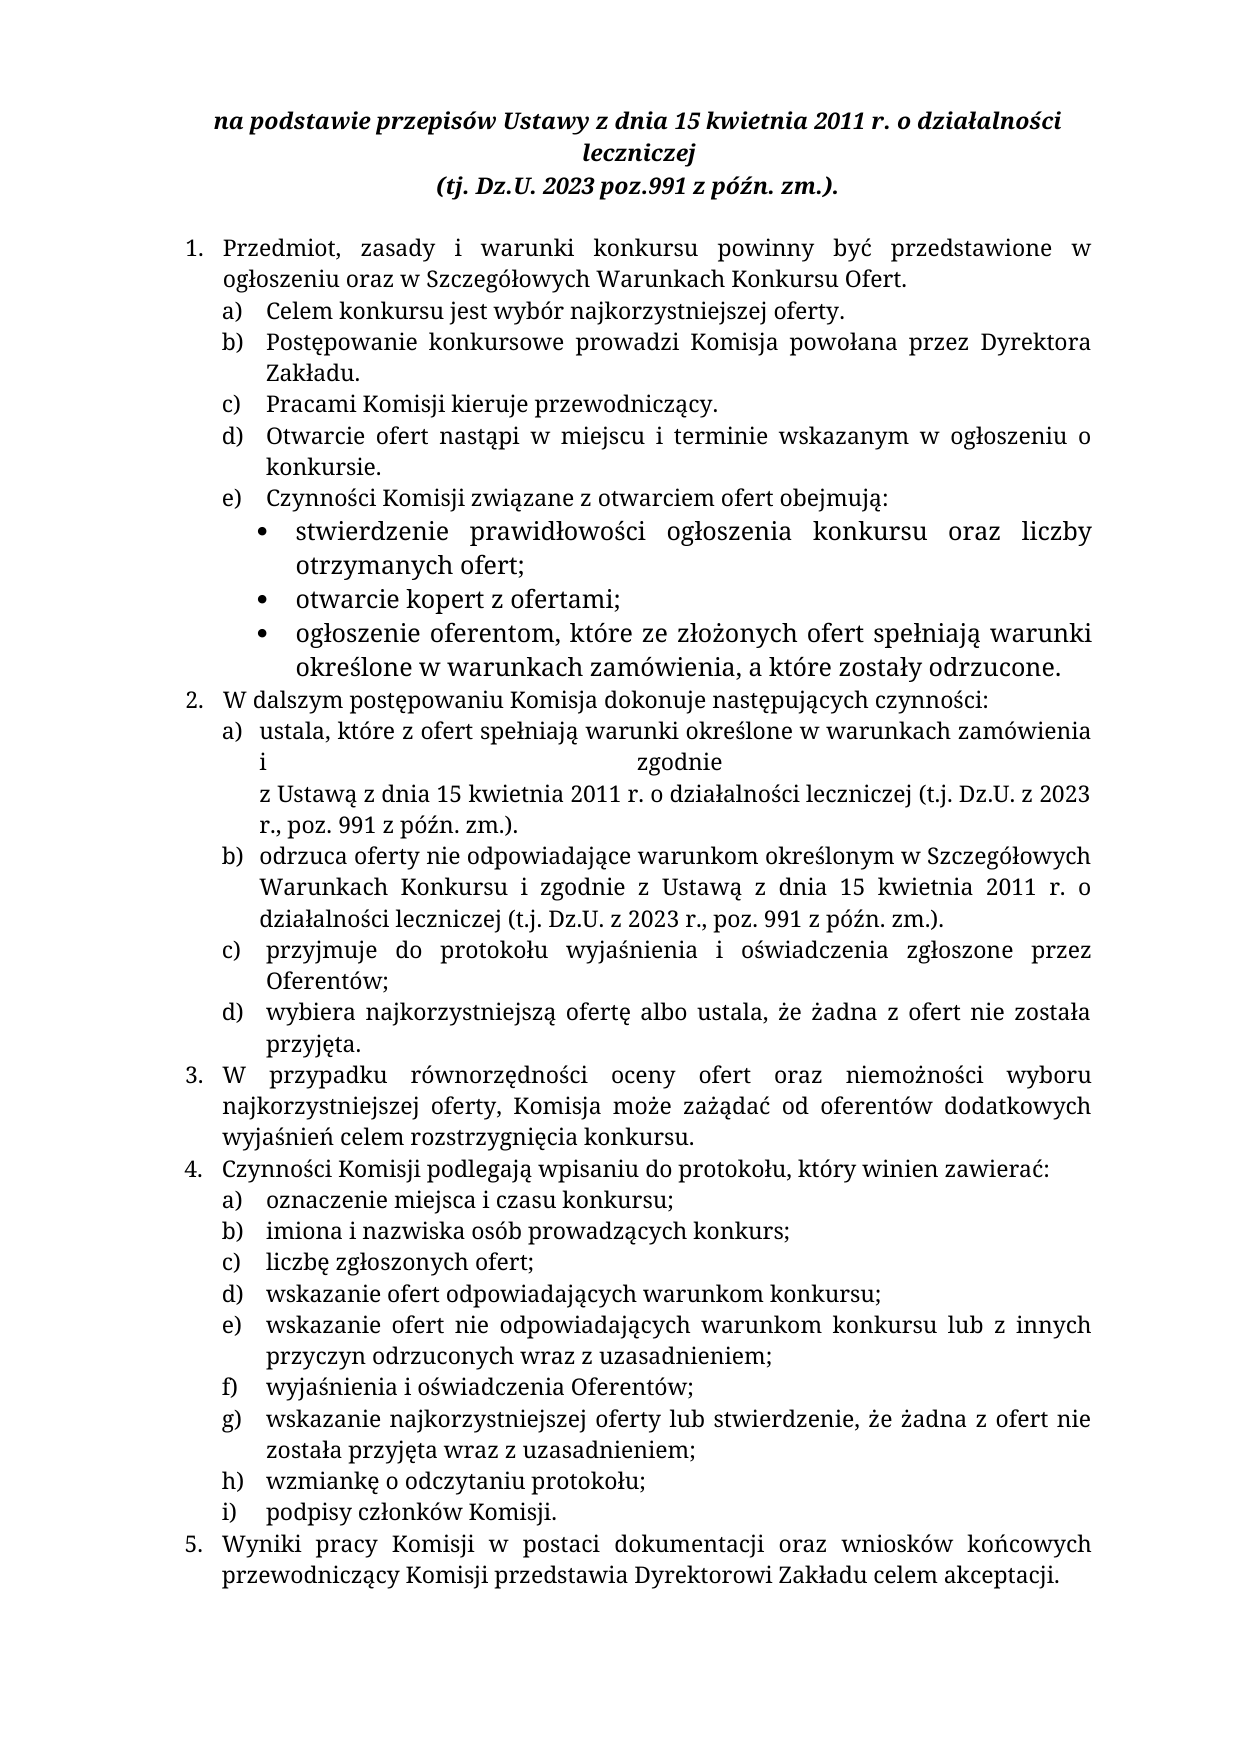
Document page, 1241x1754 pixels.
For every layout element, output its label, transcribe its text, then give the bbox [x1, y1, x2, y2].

list W przypadku równorzędności oceny ofert oraz niemożności wyboru najkorzystniejszej oferty, Komisja może zażądać od oferentów dodatkowych wyjaśnień celem rozstrzygnięcia konkursu. [185, 1059, 1092, 1152]
list stwierdzenie prawidłowości ogłoszenia konkursu oraz liczby otrzymanych ofert; [258, 513, 1092, 582]
list W dalszym postępowaniu Komisja dokonuje następujących czynności: [185, 684, 1092, 715]
list wskazanie ofert nie odpowiadających warunkom konkursu lub z innych przyczyn odrzuconych wraz z uzasadnieniem; [222, 1309, 1092, 1371]
list ustala, które z ofert spełniają warunki określone w warunkach zamówienia i zgodnie z Ustawą z dnia 15 kwietnia 2011 r. o działalności leczniczej (t.j. Dz.U. z 2023 r., poz. 991 z późn. zm.). [222, 715, 1092, 840]
list przyjmuje do protokołu wyjaśnienia i oświadczenia zgłoszone przez Oferentów; [222, 934, 1092, 996]
list imiona i nazwiska osób prowadzących konkurs; [222, 1215, 1092, 1246]
list ogłoszenie oferentom, które ze złożonych ofert spełniają warunki określone w warunkach zamówienia, a które zostały odrzucone. [258, 616, 1092, 684]
list Pracami Komisji kieruje przewodniczący. [222, 388, 1092, 420]
text na podstawie przepisów Ustawy z dnia 15 kwietnia 2011 r. o działalności leczniczej [185, 103, 1092, 168]
list Otwarcie ofert nastąpi w miejscu i terminie wskazanym w ogłoszeniu o konkursie. [222, 420, 1092, 482]
list podpisy członków Komisji. [222, 1496, 1092, 1527]
list otwarcie kopert z ofertami; [258, 582, 1092, 616]
list Postępowanie konkursowe prowadzi Komisja powołana przez Dyrektora Zakładu. [222, 326, 1092, 388]
list Celem konkursu jest wybór najkorzystniejszej oferty. [222, 295, 1092, 326]
list liczbę zgłoszonych ofert; [222, 1246, 1092, 1277]
list oznaczenie miejsca i czasu konkursu; [222, 1184, 1092, 1215]
list Czynności Komisji związane z otwarciem ofert obejmują: [222, 482, 1092, 513]
list Przedmiot, zasady i warunki konkursu powinny być przedstawione w ogłoszeniu oraz w Szczegółowych Warunkach Konkursu Ofert. [185, 232, 1092, 295]
list Wyniki pracy Komisji w postaci dokumentacji oraz wniosków końcowych przewodniczący Komisji przedstawia Dyrektorowi Zakładu celem akceptacji. [184, 1527, 1092, 1590]
text (tj. Dz.U. 2023 poz.991 z późn. zm.). [185, 168, 1092, 201]
list wyjaśnienia i oświadczenia Oferentów; [222, 1371, 1092, 1402]
list wskazanie najkorzystniejszej oferty lub stwierdzenie, że żadna z ofert nie została przyjęta wraz z uzasadnieniem; [222, 1402, 1092, 1465]
list odrzuca oferty nie odpowiadające warunkom określonym w Szczegółowych Warunkach Konkursu i zgodnie z Ustawą z dnia 15 kwietnia 2011 r. o działalności leczniczej (t.j. Dz.U. z 2023 r., poz. 991 z późn. zm.). [222, 840, 1092, 934]
list wybiera najkorzystniejszą ofertę albo ustala, że żadna z ofert nie została przyjęta. [222, 996, 1092, 1059]
list Czynności Komisji podlegają wpisaniu do protokołu, który winien zawierać: [184, 1152, 1092, 1184]
list wzmiankę o odczytaniu protokołu; [222, 1465, 1092, 1496]
list wskazanie ofert odpowiadających warunkom konkursu; [222, 1277, 1092, 1309]
